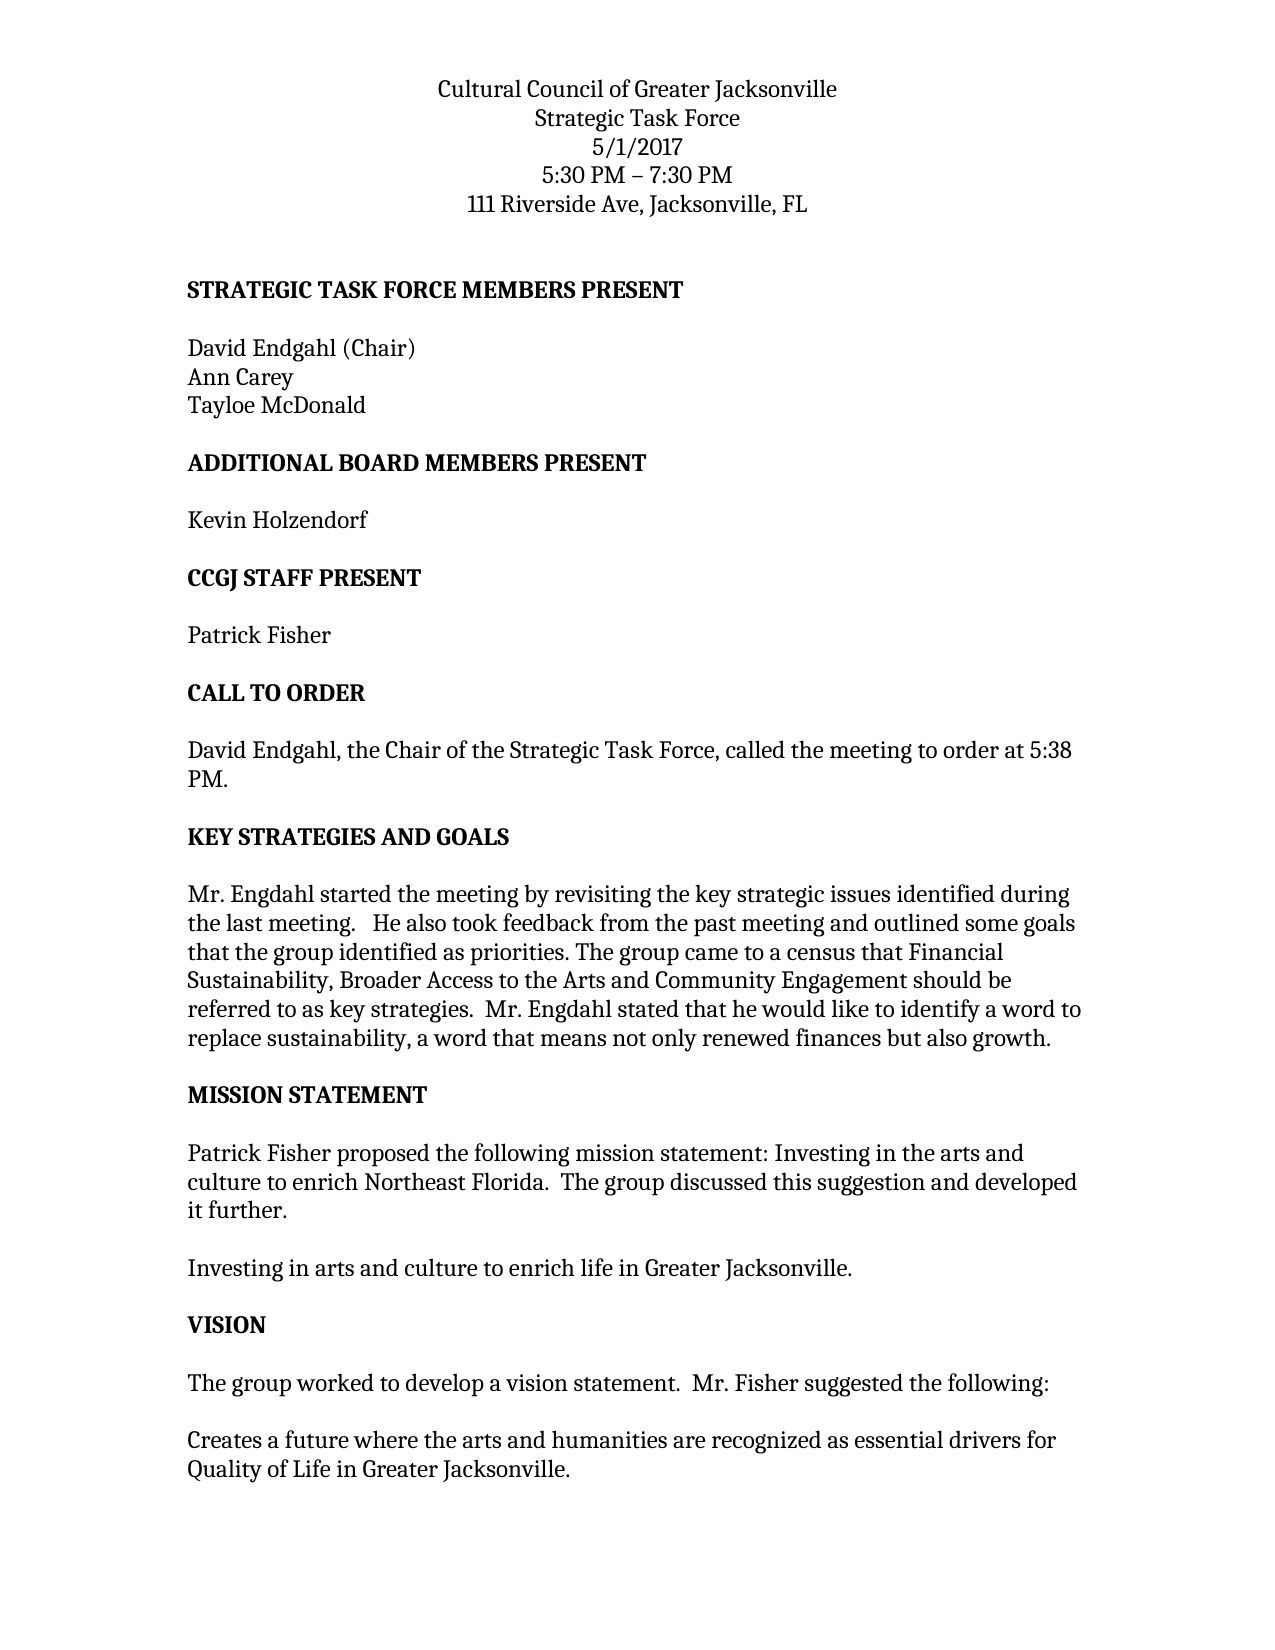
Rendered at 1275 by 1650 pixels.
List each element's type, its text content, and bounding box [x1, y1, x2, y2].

text Tayloe McDonald [187, 391, 1087, 420]
text ADDITIONAL BOARD MEMBERS PRESENT [187, 449, 1087, 477]
text Kevin Holzendorf [187, 506, 1087, 535]
text Ann Carey [187, 362, 1087, 391]
text KEY STRATEGIES AND GOALS [187, 822, 1087, 851]
text Patrick Fisher [187, 621, 1087, 650]
text Patrick Fisher proposed the following mission statement: Investing in the arts and culture to enrich Northeast Florida. The group discussed this suggestion and developed it further. [187, 1139, 1087, 1225]
text MISSION STATEMENT [187, 1081, 1087, 1110]
text The group worked to develop a vision statement. Mr. Fisher suggested the following: [187, 1369, 1087, 1397]
text CALL TO ORDER [187, 679, 1087, 707]
text CCGJ STAFF PRESENT [187, 564, 1087, 592]
text David Endgahl, the Chair of the Strategic Task Force, called the meeting to order at 5:38 PM. [187, 736, 1087, 794]
text David Endgahl (Chair) [187, 334, 1087, 362]
text Mr. Engdahl started the meeting by revisiting the key strategic issues identified during the last meeting. He also took feedback from the past meeting and outlined some goals that the group identified as priorities. The group came to a census that Financial Sustainability, Broader Access to the Arts and Community Engagement should be referred to as key strategies. Mr. Engdahl stated that he would like to identify a word to replace sustainability, a word that means not only renewed finances but also growth. [187, 880, 1087, 1052]
text Creates a future where the arts and humanities are recognized as essential drivers for Quality of Life in Greater Jacksonville. [187, 1426, 1087, 1484]
text Investing in arts and culture to enrich life in Greater Jacksonville. [187, 1254, 1087, 1282]
text STRATEGIC TASK FORCE MEMBERS PRESENT [187, 276, 1087, 305]
text VISION [187, 1311, 1087, 1340]
